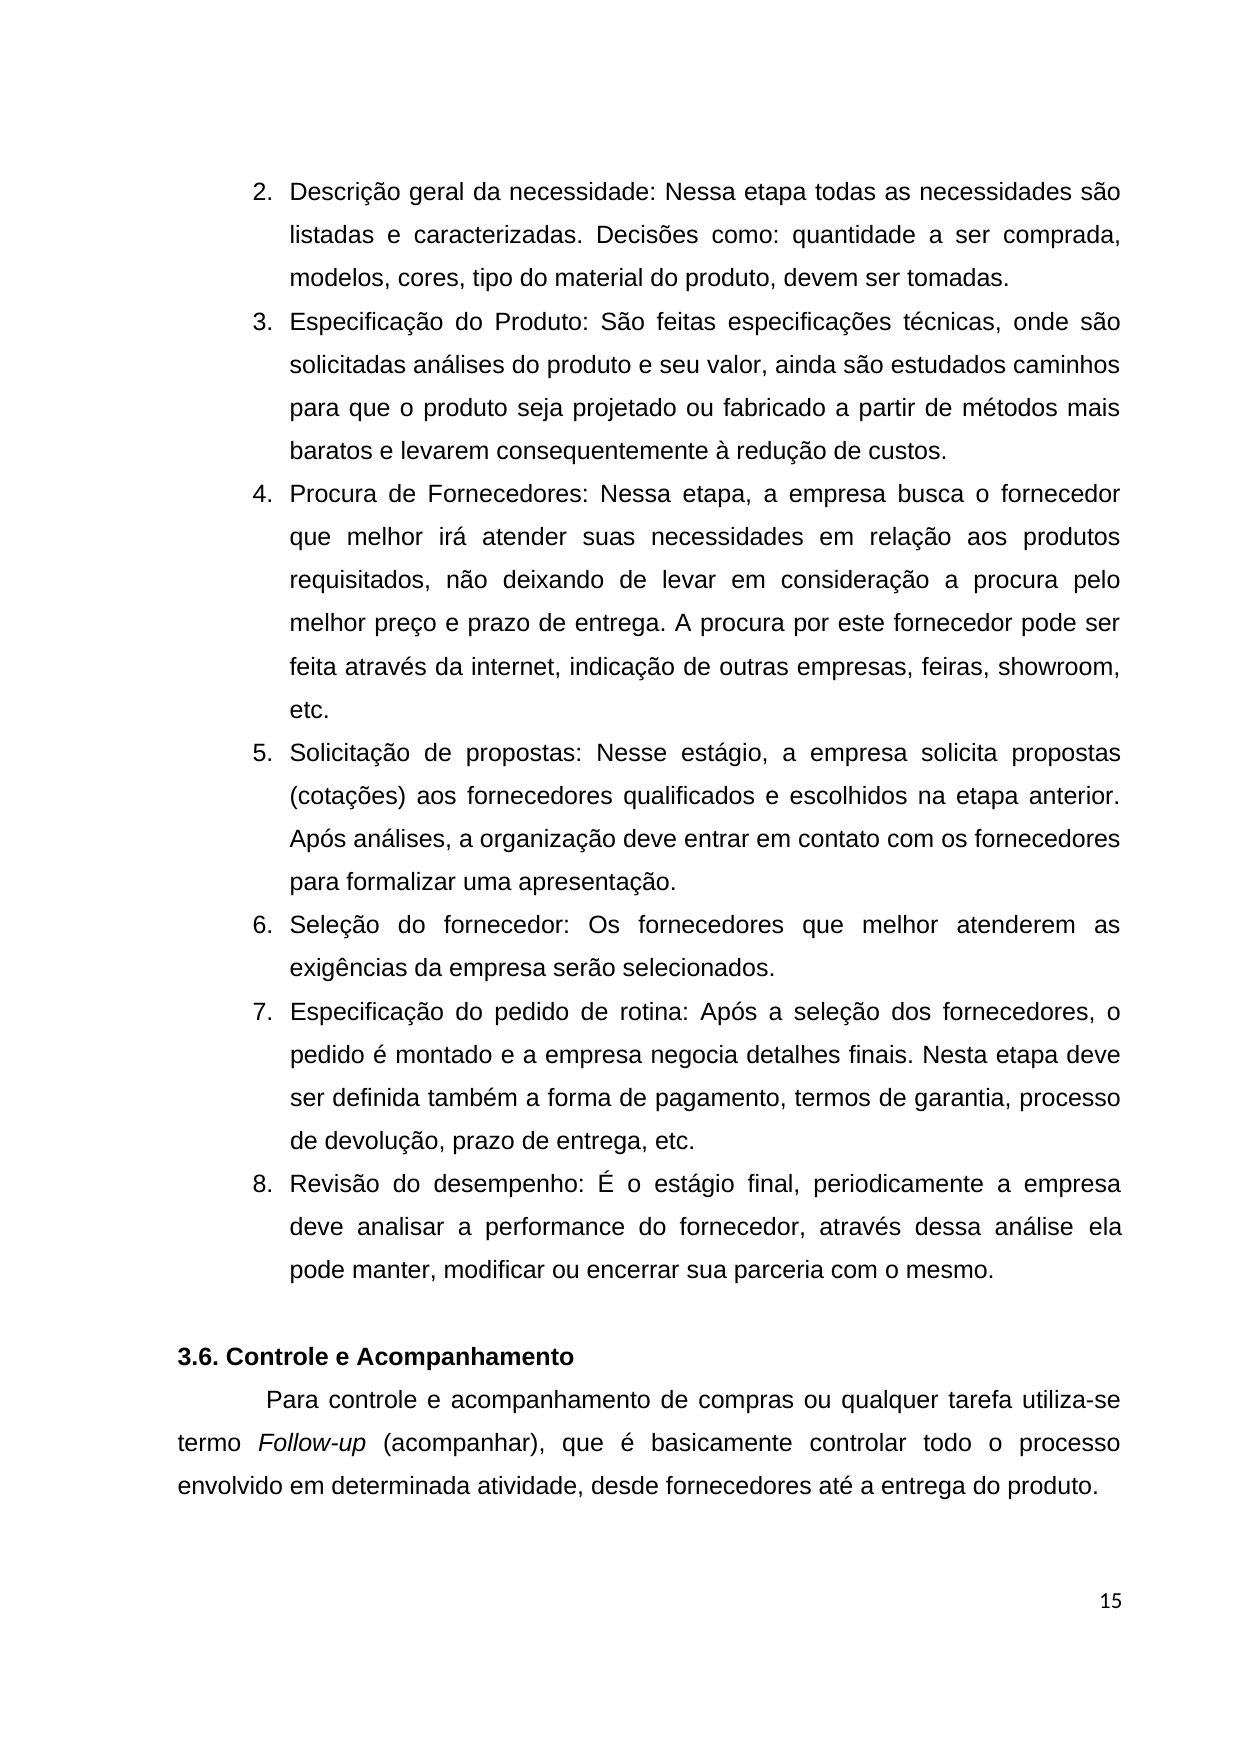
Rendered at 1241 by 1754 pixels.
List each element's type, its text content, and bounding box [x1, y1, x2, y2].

text 3.6. Controle e Acompanhamento [177, 1342, 1122, 1370]
list Solicitação de propostas: Nesse estágio, a empresa solicita propostas (cotações) aos fornecedores qualificados e escolhidos na etapa anterior. Após análises, a organização deve entrar em contato com os fornecedores para formalizar uma apresentação. [252, 738, 1122, 896]
list Procura de Fornecedores: Nessa etapa, a empresa busca o fornecedor que melhor irá atender suas necessidades em relação aos produtos requisitados, não deixando de levar em consideração a procura pelo melhor preço e prazo de entrega. A procura por este fornecedor pode ser feita através da internet, indicação de outras empresas, feiras, showroom, etc. [252, 479, 1122, 723]
list Revisão do desempenho: É o estágio final, periodicamente a empresa deve analisar a performance do fornecedor, através dessa análise ela pode manter, modificar ou encerrar sua parceria com o mesmo. [252, 1169, 1122, 1284]
list Especificação do Produto: São feitas especificações técnicas, onde são solicitadas análises do produto e seu valor, ainda são estudados caminhos para que o produto seja projetado ou fabricado a partir de métodos mais baratos e levarem consequentemente à redução de custos. [252, 307, 1122, 465]
list Descrição geral da necessidade: Nessa etapa todas as necessidades são listadas e caracterizadas. Decisões como: quantidade a ser comprada, modelos, cores, tipo do material do produto, devem ser tomadas. [252, 177, 1122, 292]
text Para controle e acompanhamento de compras ou qualquer tarefa utiliza-se termo Follow-up (acompanhar), que é basicamente controlar todo o processo envolvido em determinada atividade, desde fornecedores até a entrega do produto. [177, 1385, 1122, 1500]
list Seleção do fornecedor: Os fornecedores que melhor atenderem as exigências da empresa serão selecionados. [252, 910, 1122, 982]
subtitle Especificação do pedido de rotina: Após a seleção dos fornecedores, o pedido é montado e a empresa negocia detalhes finais. Nesta etapa deve ser definida também a forma de pagamento, termos de garantia, processo de devolução, prazo de entrega, etc. [252, 997, 1122, 1155]
